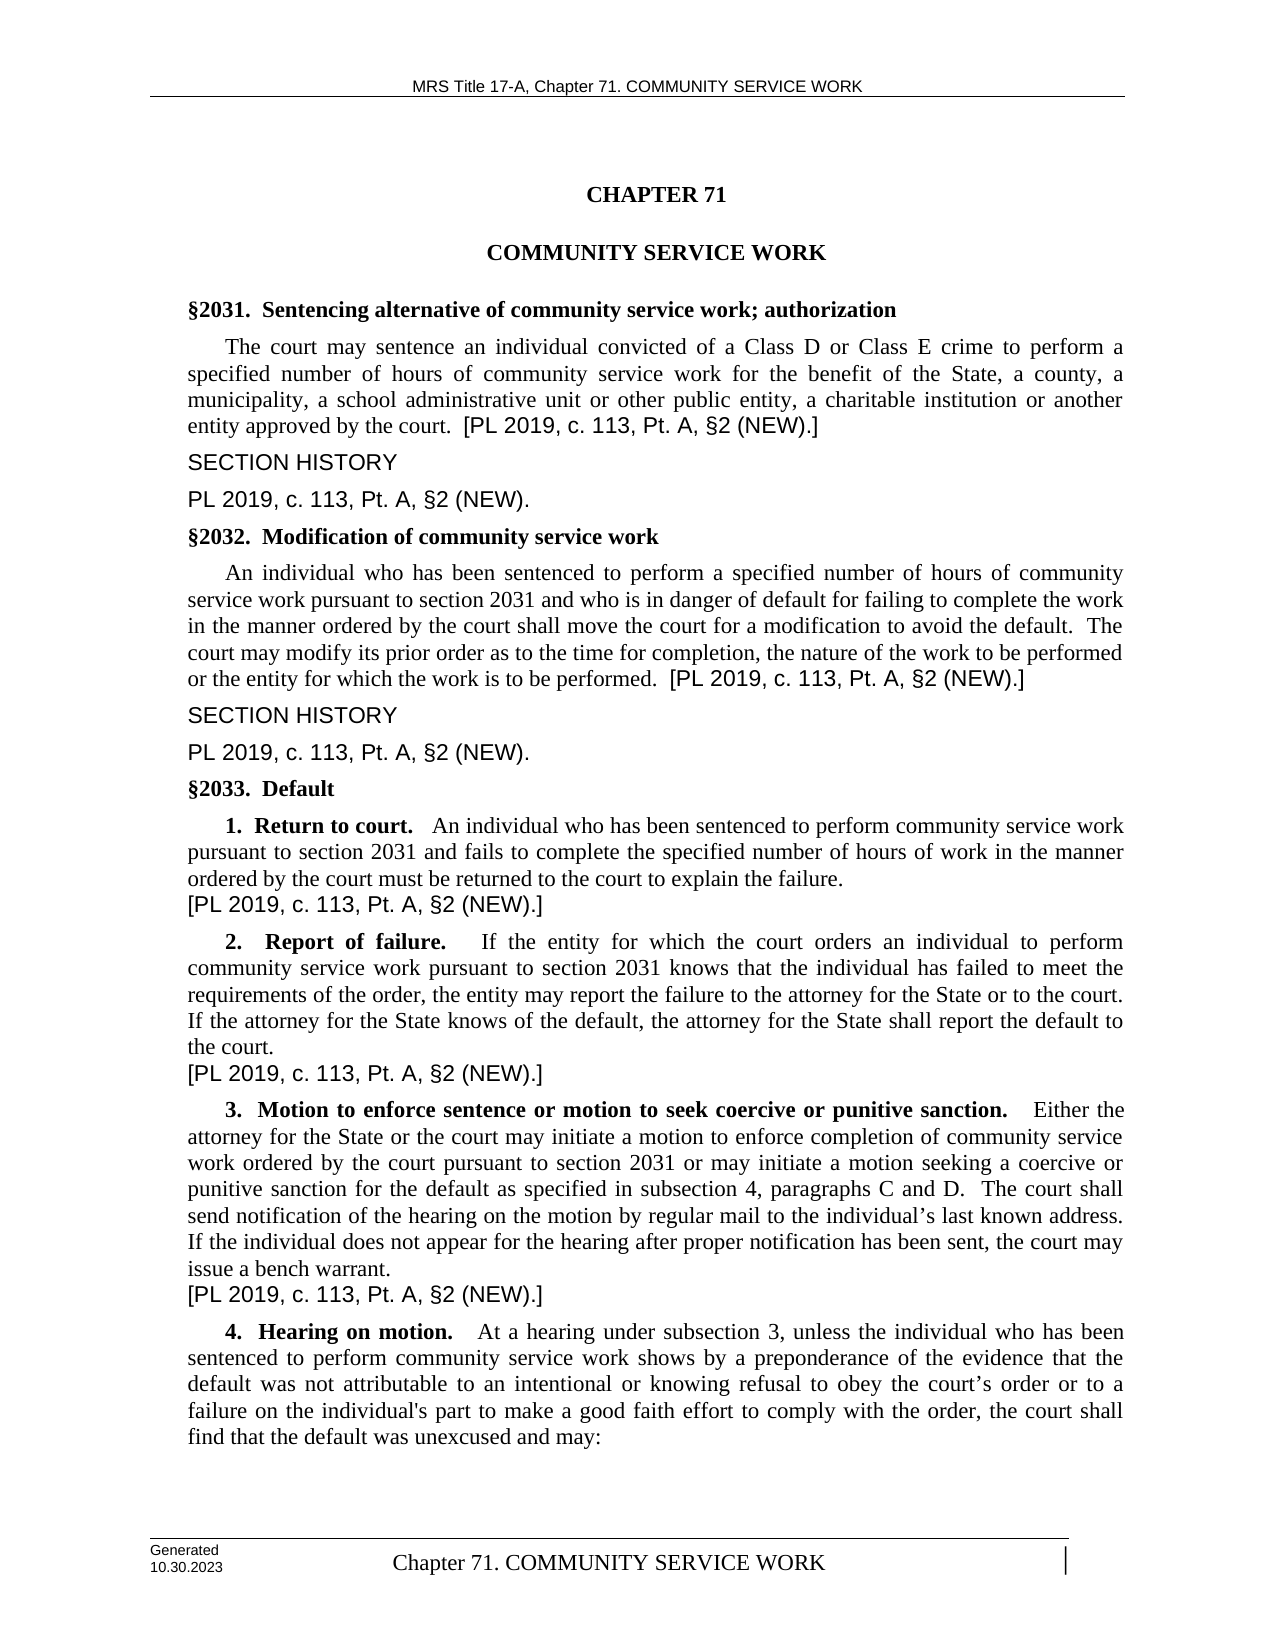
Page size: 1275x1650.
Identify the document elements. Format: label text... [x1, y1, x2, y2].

text 2. Report of failure. If the entity for which the court orders an individual to perform community service work pursuant to section 2031 knows that the individual has failed to meet the requirements of the order, the entity may report the failure to the attorney for the State or to the court. If the attorney for the State knows of the default, the attorney for the State shall report the default to the court. [187, 928, 1125, 1060]
text §2033. Default [187, 775, 1125, 802]
text CHAPTER 71 [187, 181, 1125, 208]
text COMMUNITY SERVICE WORK [187, 239, 1125, 265]
text [PL 2019, c. 113, Pt. A, §2 (NEW).] [187, 1060, 1125, 1086]
text 3. Motion to enforce sentence or motion to seek coercive or punitive sanction. Either the attorney for the State or the court may initiate a motion to enforce completion of community service work ordered by the court pursuant to section 2031 or may initiate a motion seeking a coercive or punitive sanction for the default as specified in subsection 4, paragraphs C and D. The court shall send notification of the hearing on the motion by regular mail to the individual’s last known address. If the individual does not appear for the hearing after proper notification has been sent, the court may issue a bench warrant. [187, 1096, 1125, 1281]
text The court may sentence an individual convicted of a Class D or Class E crime to perform a specified number of hours of community service work for the benefit of the State, a county, a municipality, a school administrative unit or other public entity, a charitable institution or another entity approved by the court. [PL 2019, c. 113, Pt. A, §2 (NEW).] [187, 333, 1125, 439]
text §2031. Sentencing alternative of community service work; authorization [187, 296, 1125, 323]
text §2032. Modification of community service work [187, 523, 1125, 549]
text [PL 2019, c. 113, Pt. A, §2 (NEW).] [187, 1281, 1125, 1307]
text PL 2019, c. 113, Pt. A, §2 (NEW). [187, 738, 1125, 765]
text An individual who has been sentenced to perform a specified number of hours of community service work pursuant to section 2031 and who is in danger of default for failing to complete the work in the manner ordered by the court shall move the court for a modification to avoid the default. The court may modify its prior order as to the time for completion, the nature of the work to be performed or the entity for which the work is to be performed. [PL 2019, c. 113, Pt. A, §2 (NEW).] [187, 559, 1125, 691]
text 4. Hearing on motion. At a hearing under subsection 3, unless the individual who has been sentenced to perform community service work shows by a preponderance of the evidence that the default was not attributable to an intentional or knowing refusal to obey the court’s order or to a failure on the individual's part to make a good faith effort to comply with the order, the court shall find that the default was unexcused and may: [187, 1318, 1125, 1449]
text SECTION HISTORY [187, 449, 1125, 476]
text 1. Return to court. An individual who has been sentenced to perform community service work pursuant to section 2031 and fails to complete the specified number of hours of work in the manner ordered by the court must be returned to the court to explain the failure. [187, 812, 1125, 891]
text [PL 2019, c. 113, Pt. A, §2 (NEW).] [187, 891, 1125, 917]
text PL 2019, c. 113, Pt. A, §2 (NEW). [187, 486, 1125, 512]
text SECTION HISTORY [187, 702, 1125, 728]
